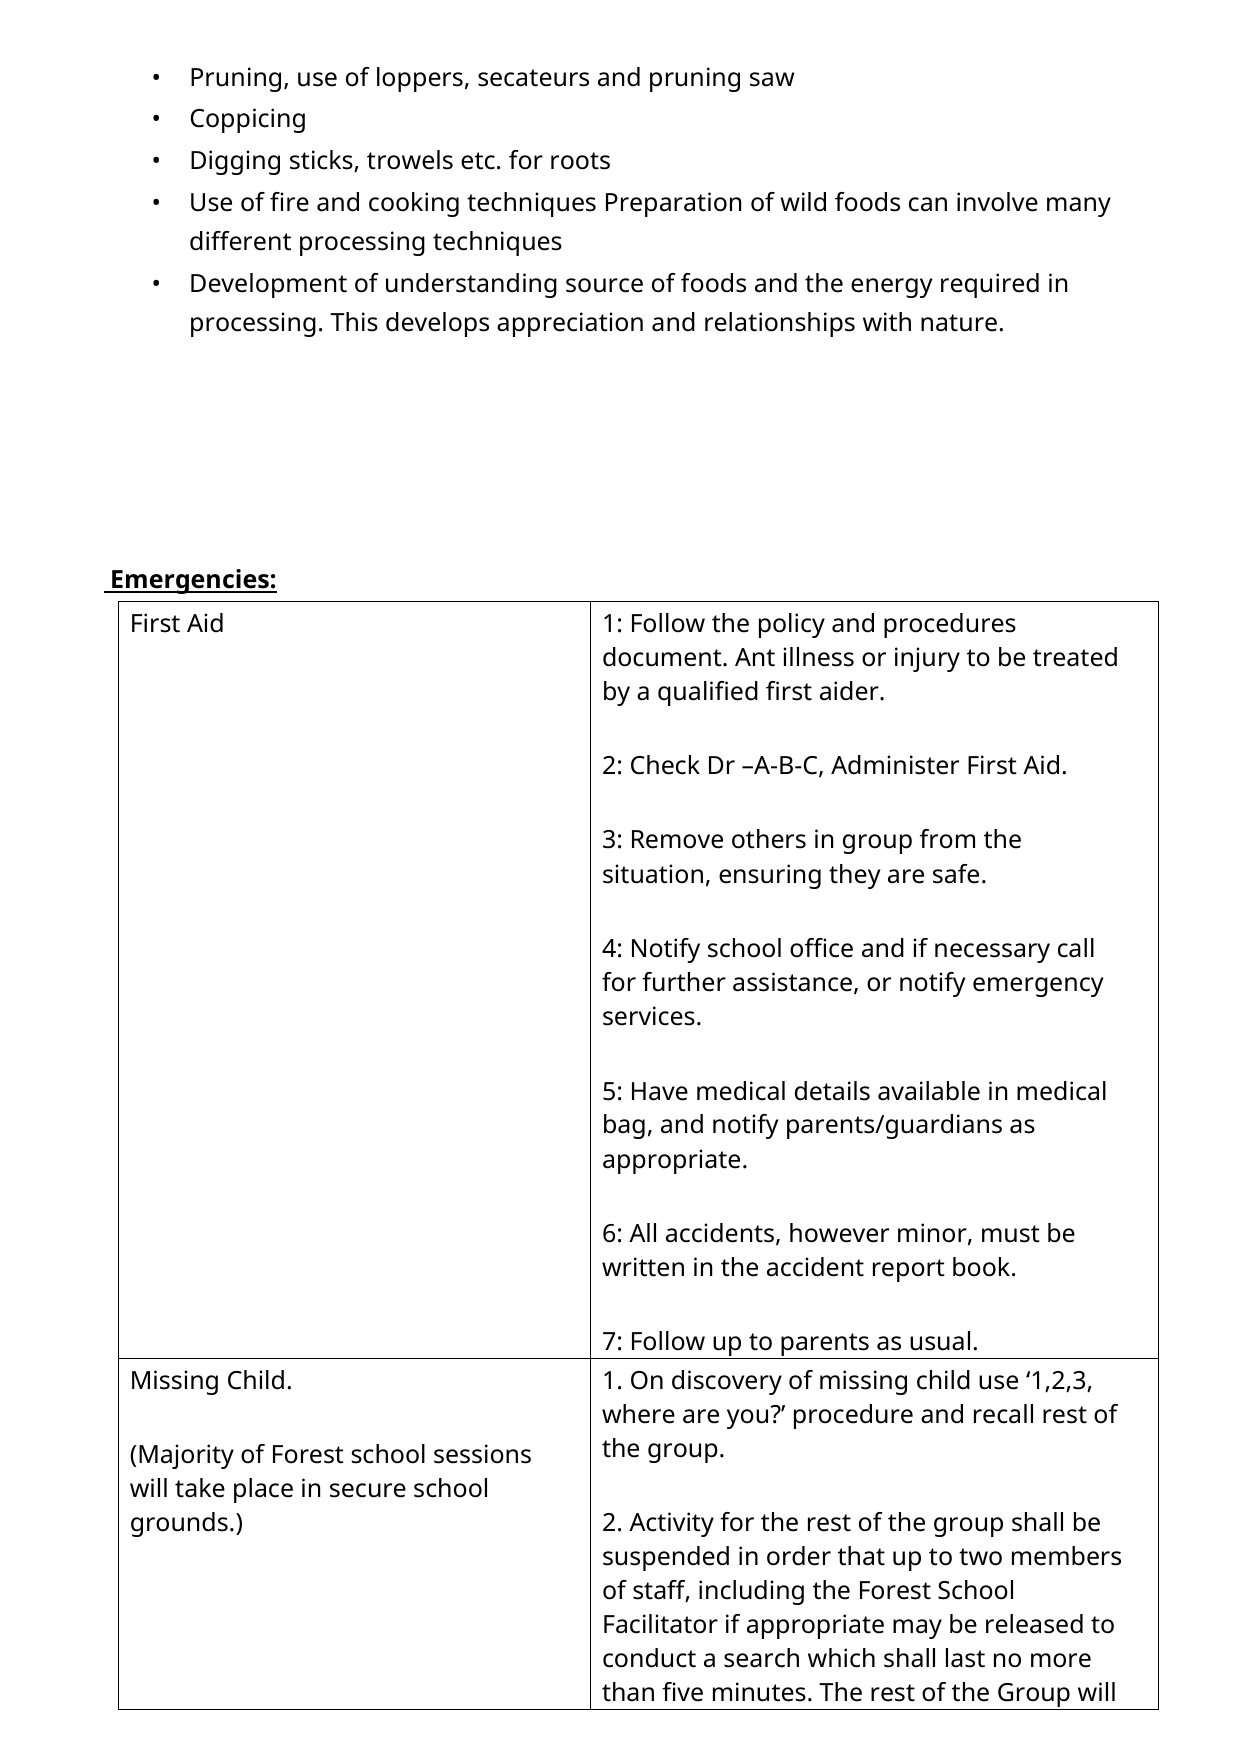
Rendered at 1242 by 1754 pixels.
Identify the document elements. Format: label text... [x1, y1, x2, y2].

text • Coppicing [151, 101, 1167, 135]
text • Digging sticks, trowels etc. for roots [151, 143, 1167, 177]
text • Development of understanding source of foods and the energy required in processing. This develops appreciation and relationships with nature. [151, 265, 1086, 338]
text • Pruning, use of loppers, secateurs and pruning saw [151, 59, 1167, 93]
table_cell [591, 1359, 1158, 1709]
table_header First Aid [119, 602, 590, 1358]
text • Use of fire and cooking techniques Preparation of wild foods can involve many different processing techniques [151, 185, 1126, 257]
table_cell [119, 1359, 590, 1709]
table_header 1: Follow the policy and procedures document. Ant illness or injury to be treated by a qualified first aider. 2: Check Dr –A-B-C, Administer First Aid. 3: Remove others in group from the situation, ensuring they are safe. 4: Notify school office and if necessary call for further assistance, or notify emergency services. 5: Have medical details available in medical bag, and notify parents/guardians as appropriate. 6: All accidents, however minor, must be written in the accident report book. 7: Follow up to parents as usual. [591, 602, 1158, 1358]
text Emergencies: [103, 562, 1086, 596]
